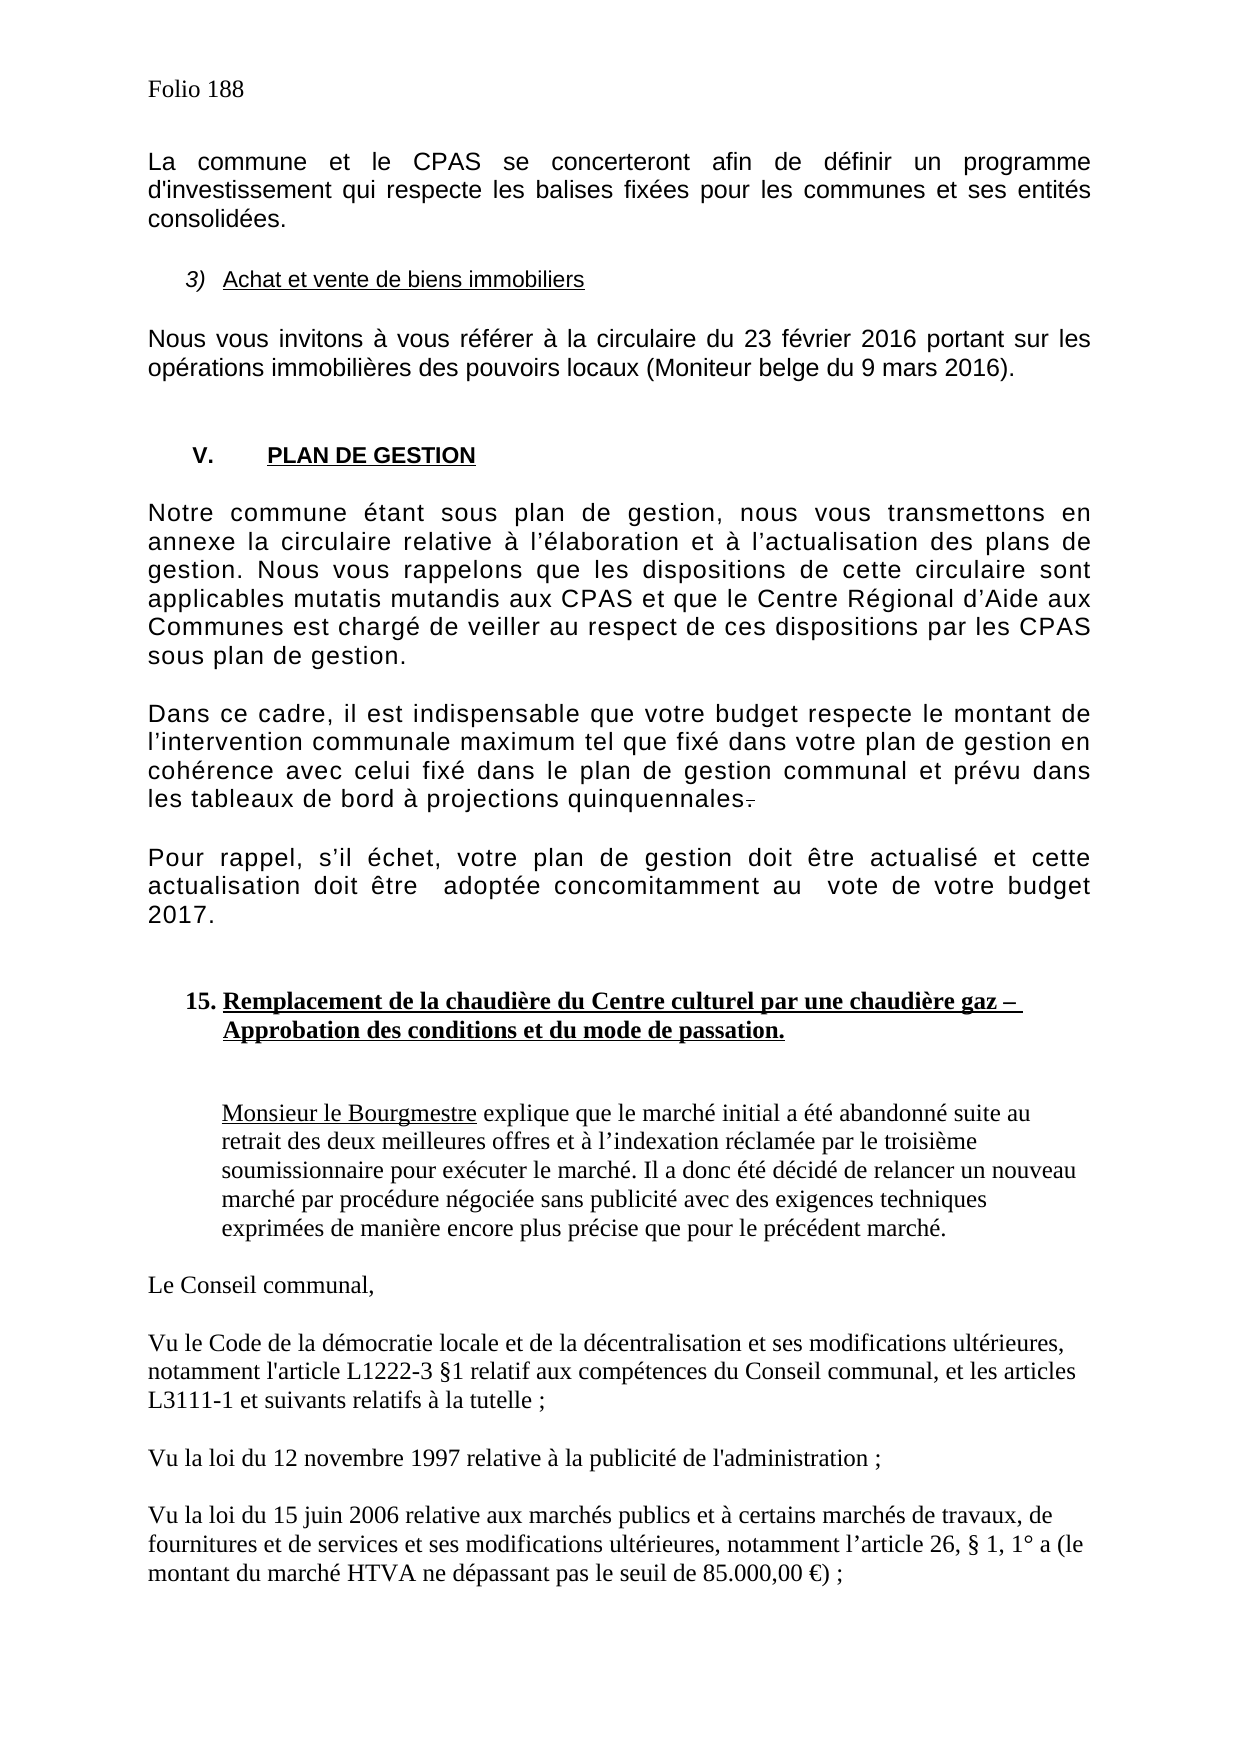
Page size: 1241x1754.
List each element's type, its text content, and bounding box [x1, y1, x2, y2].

text Notre commune étant sous plan de gestion, nous vous transmettons en annexe la circulaire relative à l’élaboration et à l’actualisation des plans de gestion. Nous vous rappelons que les dispositions de cette circulaire sont applicables mutatis mutandis aux CPAS et que le Centre Régional d’Aide aux Communes est chargé de veiller au respect de ces dispositions par les CPAS sous plan de gestion. [148, 499, 1092, 670]
text Nous vous invitons à vous référer à la circulaire du 23 février 2016 portant sur les opérations immobilières des pouvoirs locaux (Moniteur belge du 9 mars 2016). [148, 325, 1092, 382]
text La commune et le CPAS se concerteront afin de définir un programme d'investissement qui respecte les balises fixées pour les communes et ses entités consolidées. [148, 148, 1092, 233]
text Vu le Code de la démocratie locale et de la décentralisation et ses modifications ultérieures, notamment l'article L1222-3 §1 relatif aux compétences du Conseil communal, et les articles L3111-1 et suivants relatifs à la tutelle ; [148, 1328, 1093, 1414]
list PLAN DE GESTION [192, 441, 1092, 469]
text Pour rappel, s’il échet, votre plan de gestion doit être actualisé et cette actualisation doit être adoptée concomitamment au vote de votre budget 2017. [148, 843, 1092, 929]
text Vu la loi du 12 novembre 1997 relative à la publicité de l'administration ; [148, 1443, 1093, 1471]
text Vu la loi du 15 juin 2006 relative aux marchés publics et à certains marchés de travaux, de fournitures et de services et ses modifications ultérieures, notamment l’article 26, § 1, 1° a (le montant du marché HTVA ne dépassant pas le seuil de 85.000,00 €) ; [148, 1500, 1093, 1586]
text Monsieur le Bourgmestre explique que le marché initial a été abandonné suite au retrait des deux meilleures offres et à l’indexation réclamée par le troisième soumissionnaire pour exécuter le marché. Il a donc été décidé de relancer un nouveau marché par procédure négociée sans publicité avec des exigences techniques exprimées de manière encore plus précise que pour le précédent marché. [221, 1098, 1093, 1241]
text Le Conseil communal, [148, 1270, 1093, 1299]
list Achat et vente de biens immobiliers [185, 265, 1092, 293]
text Dans ce cadre, il est indispensable que votre budget respecte le montant de l’intervention communale maximum tel que fixé dans votre plan de gestion en cohérence avec celui fixé dans le plan de gestion communal et prévu dans les tableaux de bord à projections quinquennales. [148, 699, 1092, 814]
list Remplacement de la chaudière du Centre culturel par une chaudière gaz – Approbation des conditions et du mode de passation. [185, 986, 1093, 1044]
